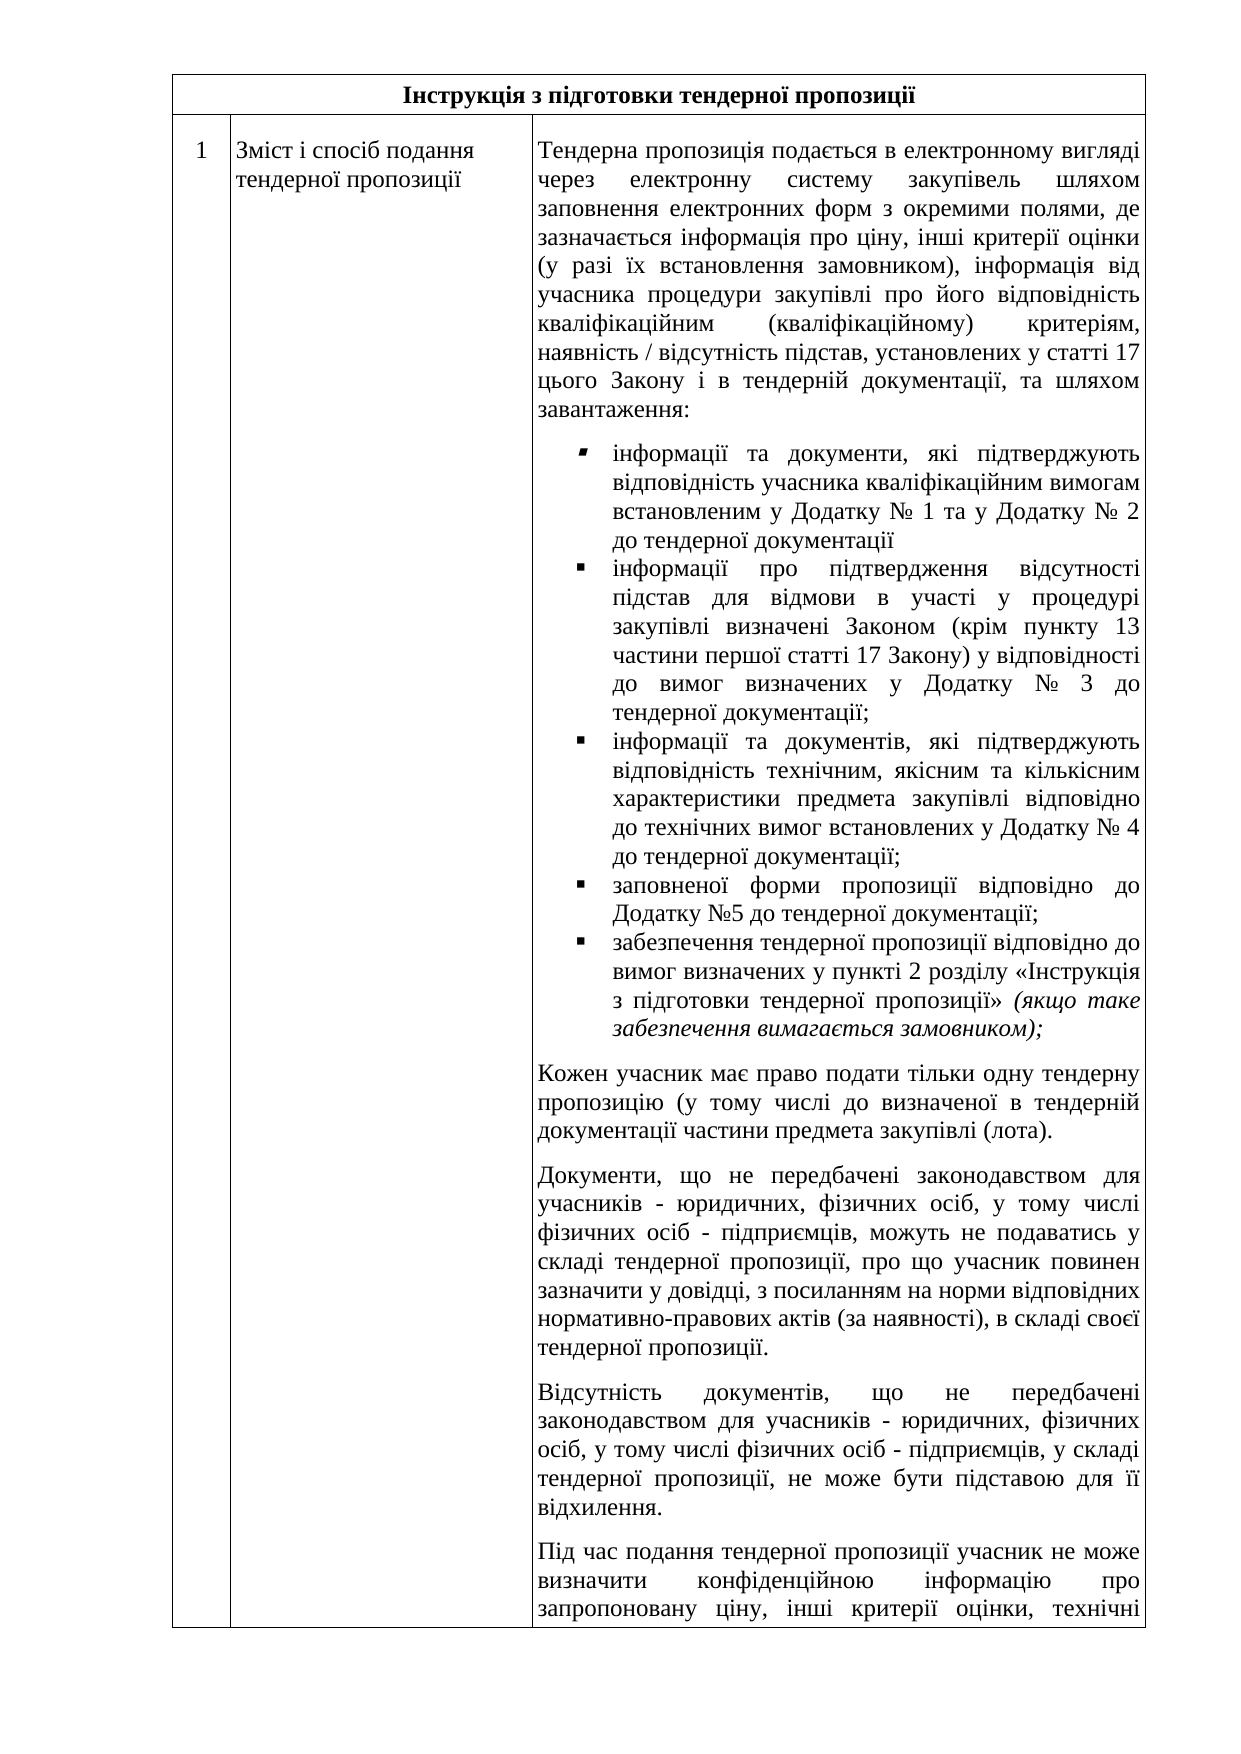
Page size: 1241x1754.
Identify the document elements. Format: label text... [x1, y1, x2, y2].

table_cell 1 [173, 115, 230, 1627]
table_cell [533, 115, 1145, 1627]
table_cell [231, 115, 532, 1627]
table_cell Інструкція з підготовки тендерної пропозиції [173, 75, 1145, 114]
